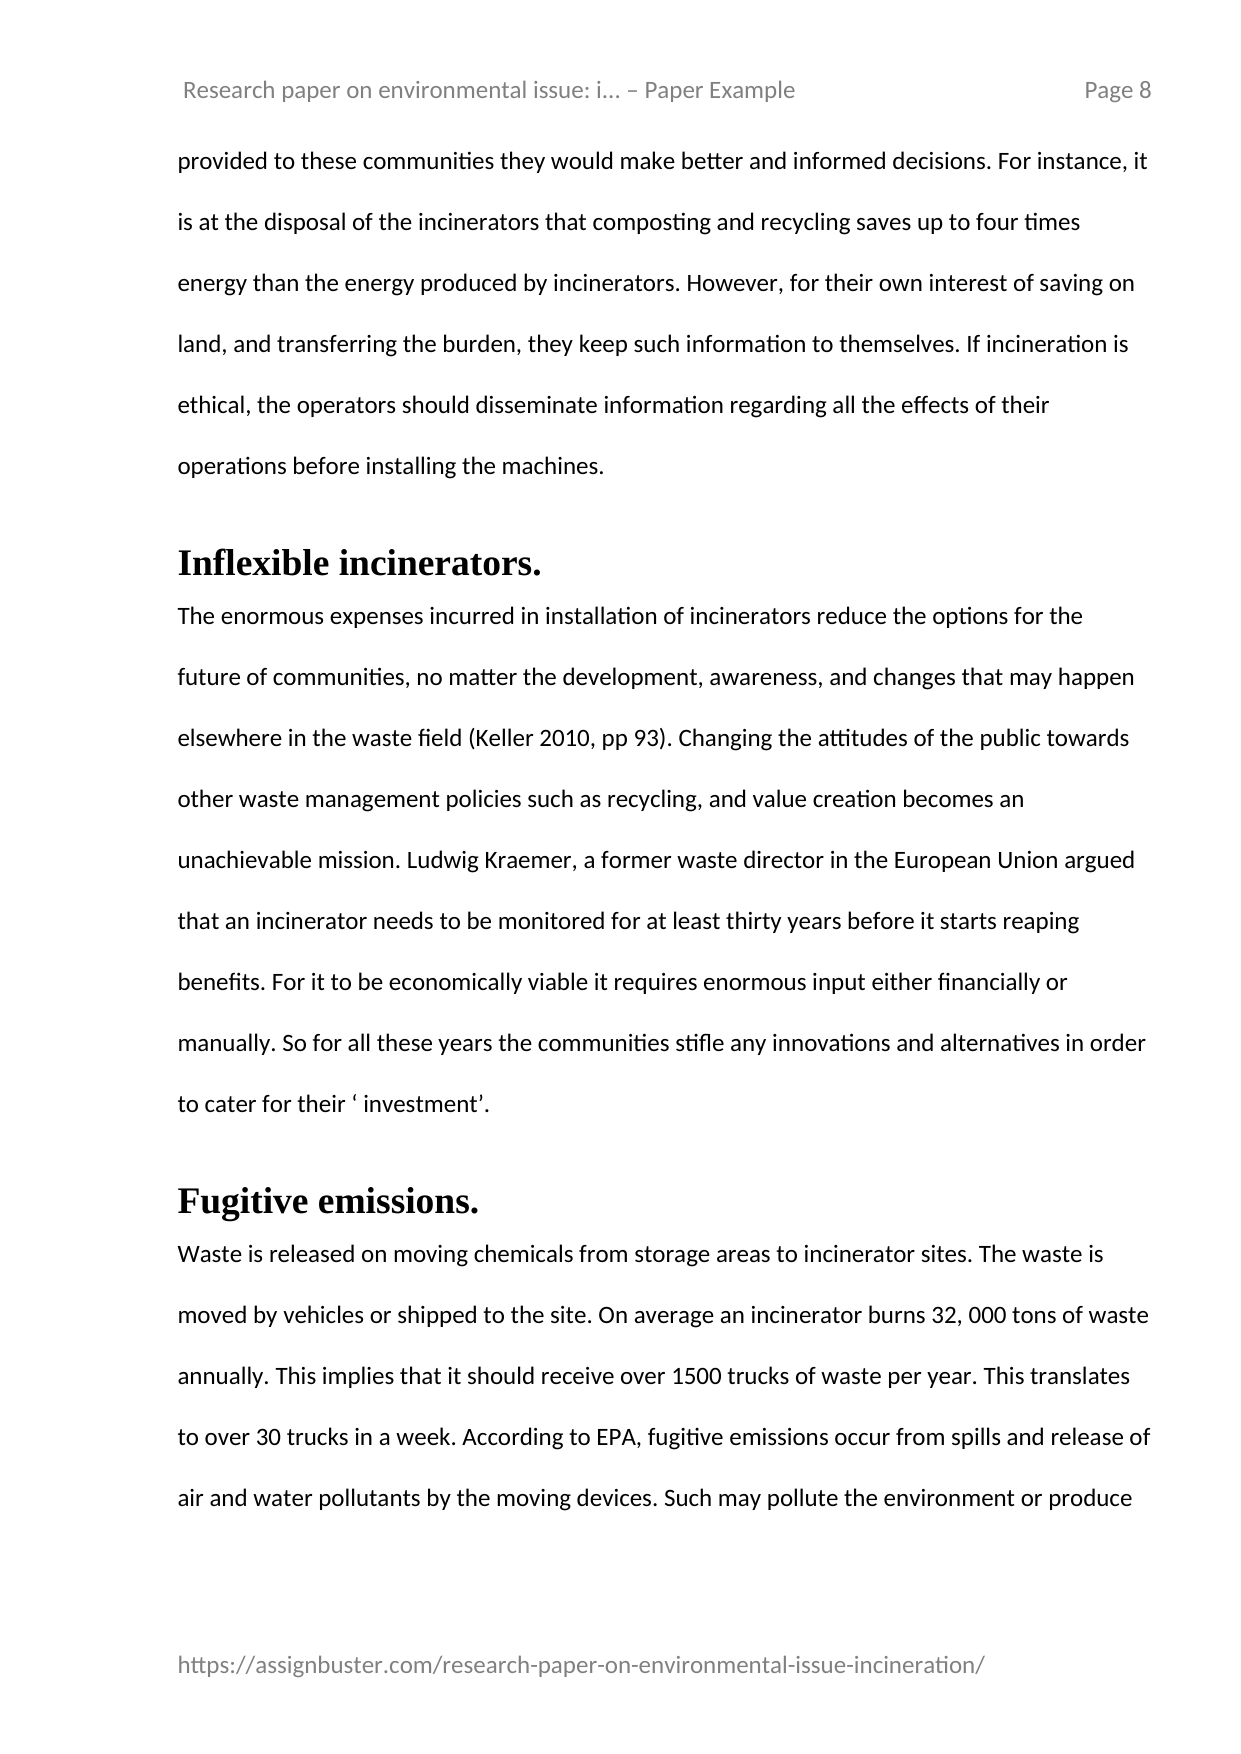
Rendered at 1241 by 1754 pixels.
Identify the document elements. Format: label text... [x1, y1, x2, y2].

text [177, 145, 1152, 481]
subtitle Inflexible incinerators. [177, 541, 1152, 584]
subtitle Fugitive emissions. [177, 1179, 1152, 1222]
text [177, 1238, 1152, 1512]
text The enormous expenses incurred in installation of incinerators reduce the options for the future of communities, no matter the development, awareness, and changes that may happen elsewhere in the waste field (Keller 2010, pp 93). Changing the attitudes of the public towards other waste management policies such as recycling, and value creation becomes an unachievable mission. Ludwig Kraemer, a former waste director in the European Union argued that an incinerator needs to be monitored for at least thirty years before it starts reaping benefits. For it to be economically viable it requires enormous input either financially or manually. So for all these years the communities stifle any innovations and alternatives in order to cater for their ‘ investment’. [177, 600, 1152, 1119]
